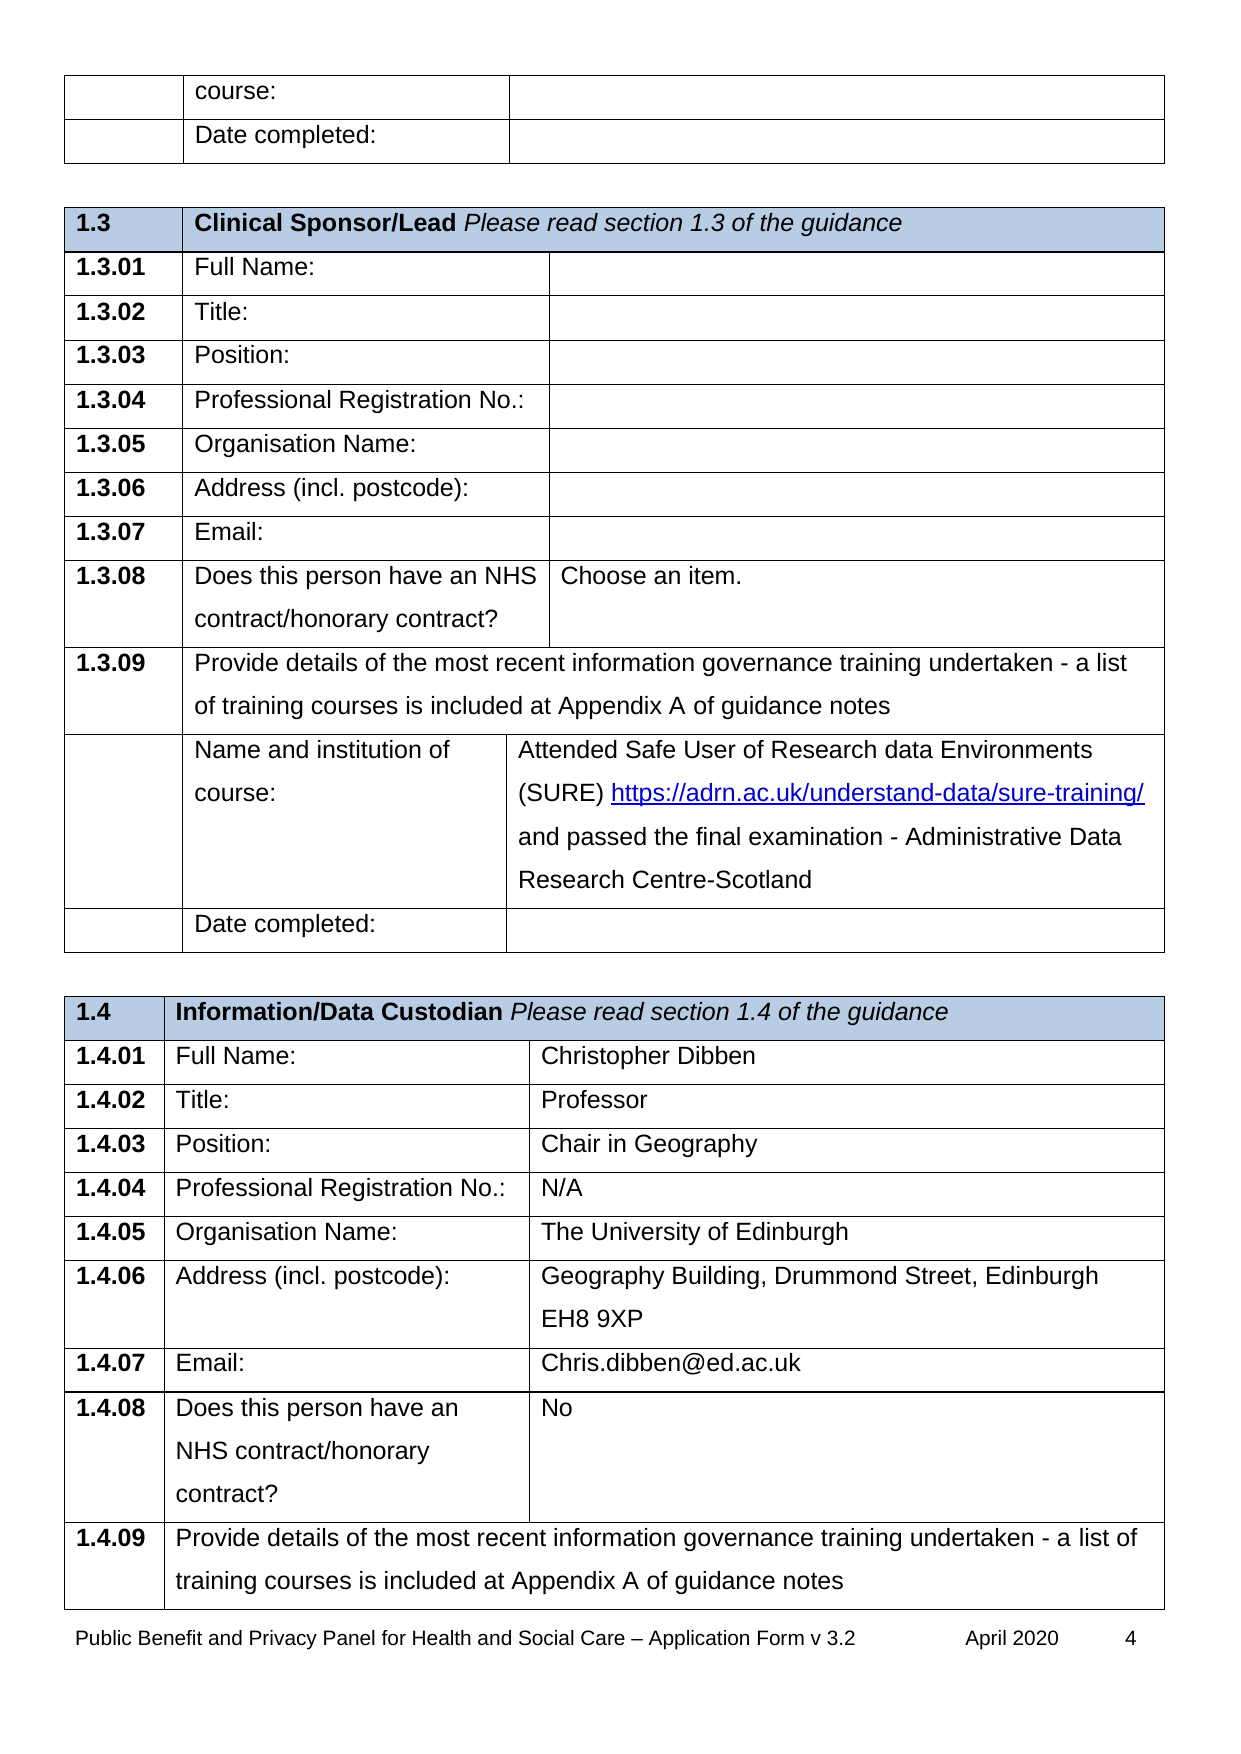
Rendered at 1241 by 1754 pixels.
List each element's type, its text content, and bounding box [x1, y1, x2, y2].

table_cell Attended Safe User of Research data Environments (SURE) https://adrn.ac.uk/understand-data/sure-training/ and passed the final examination - Administrative Data Research Centre-Scotland [507, 735, 1164, 908]
table_cell 1.3.03 [65, 341, 182, 383]
table_cell Email: [183, 517, 549, 560]
table_cell 1.3.06 [65, 473, 182, 516]
table_cell 1.4.01 [65, 1041, 164, 1084]
table_cell [510, 76, 1164, 119]
table_cell Professional Registration No.: [165, 1173, 529, 1216]
table_cell 1.3.09 [65, 648, 182, 734]
table_cell Does this person have an NHS contract/honorary contract? [183, 561, 549, 647]
table_cell 1.4.02 [65, 1085, 164, 1128]
table_cell Geography Building, Drummond Street, Edinburgh EH8 9XP [530, 1261, 1164, 1347]
table_cell Provide details of the most recent information governance training undertaken - a list of training courses is included at Appendix A of guidance notes [165, 1523, 1164, 1609]
table_cell Chris.dibben@ed.ac.uk [530, 1349, 1164, 1391]
table_cell 1.4.03 [65, 1129, 164, 1172]
table_cell Chair in Geography [530, 1129, 1164, 1172]
table_cell 1.4.06 [65, 1261, 164, 1347]
table_cell 1.4.07 [65, 1349, 164, 1391]
table_header Clinical Sponsor/Lead Please read section 1.3 of the guidance [183, 208, 1164, 251]
table_cell Professional Registration No.: [183, 385, 549, 428]
table_cell [550, 517, 1164, 560]
table_cell Title: [183, 296, 549, 339]
table_cell N/A [530, 1173, 1164, 1216]
table_cell 1.3.08 [65, 561, 182, 647]
table_cell Full Name: [183, 253, 549, 295]
table_cell [550, 341, 1164, 383]
table_cell Address (incl. postcode): [165, 1261, 529, 1347]
table_cell [65, 735, 182, 908]
table_cell 1.4.08 [65, 1393, 164, 1522]
table_cell [510, 120, 1164, 163]
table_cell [184, 76, 509, 119]
table_cell 1.3.04 [65, 385, 182, 428]
table_cell 1.4.09 [65, 1523, 164, 1609]
table_cell Position: [165, 1129, 529, 1172]
table_cell Full Name: [165, 1041, 529, 1084]
table_cell [550, 429, 1164, 472]
table_cell The University of Edinburgh [530, 1217, 1164, 1260]
table_cell Title: [165, 1085, 529, 1128]
table_cell [550, 296, 1164, 339]
table_header 1.3 [65, 208, 182, 251]
table_cell Email: [165, 1349, 529, 1391]
table_cell [550, 253, 1164, 295]
table_cell Christopher Dibben [530, 1041, 1164, 1084]
table_cell Date completed: [184, 120, 509, 163]
table_cell 1.3.01 [65, 253, 182, 295]
table_cell Provide details of the most recent information governance training undertaken - a list of training courses is included at Appendix A of guidance notes [183, 648, 1164, 734]
table_cell Date completed: [183, 909, 506, 952]
table_cell Organisation Name: [165, 1217, 529, 1260]
table_cell Address (incl. postcode): [183, 473, 549, 516]
table_header 1.4 [65, 997, 164, 1040]
table_cell [65, 76, 183, 119]
table_cell [65, 120, 183, 163]
table_cell [550, 385, 1164, 428]
table_header Information/Data Custodian Please read section 1.4 of the guidance [165, 997, 1164, 1040]
table_cell 1.4.04 [65, 1173, 164, 1216]
table_cell [550, 473, 1164, 516]
table_cell 1.3.07 [65, 517, 182, 560]
table_cell 1.3.05 [65, 429, 182, 472]
table_cell 1.4.05 [65, 1217, 164, 1260]
table_cell Name and institution of course: [183, 735, 506, 908]
table_cell Professor [530, 1085, 1164, 1128]
table_cell 1.3.02 [65, 296, 182, 339]
table_cell [507, 909, 1164, 952]
table_cell Position: [183, 341, 549, 383]
table_cell [65, 909, 182, 952]
table_cell Does this person have an NHS contract/honorary contract? [165, 1393, 529, 1522]
table_cell Organisation Name: [183, 429, 549, 472]
